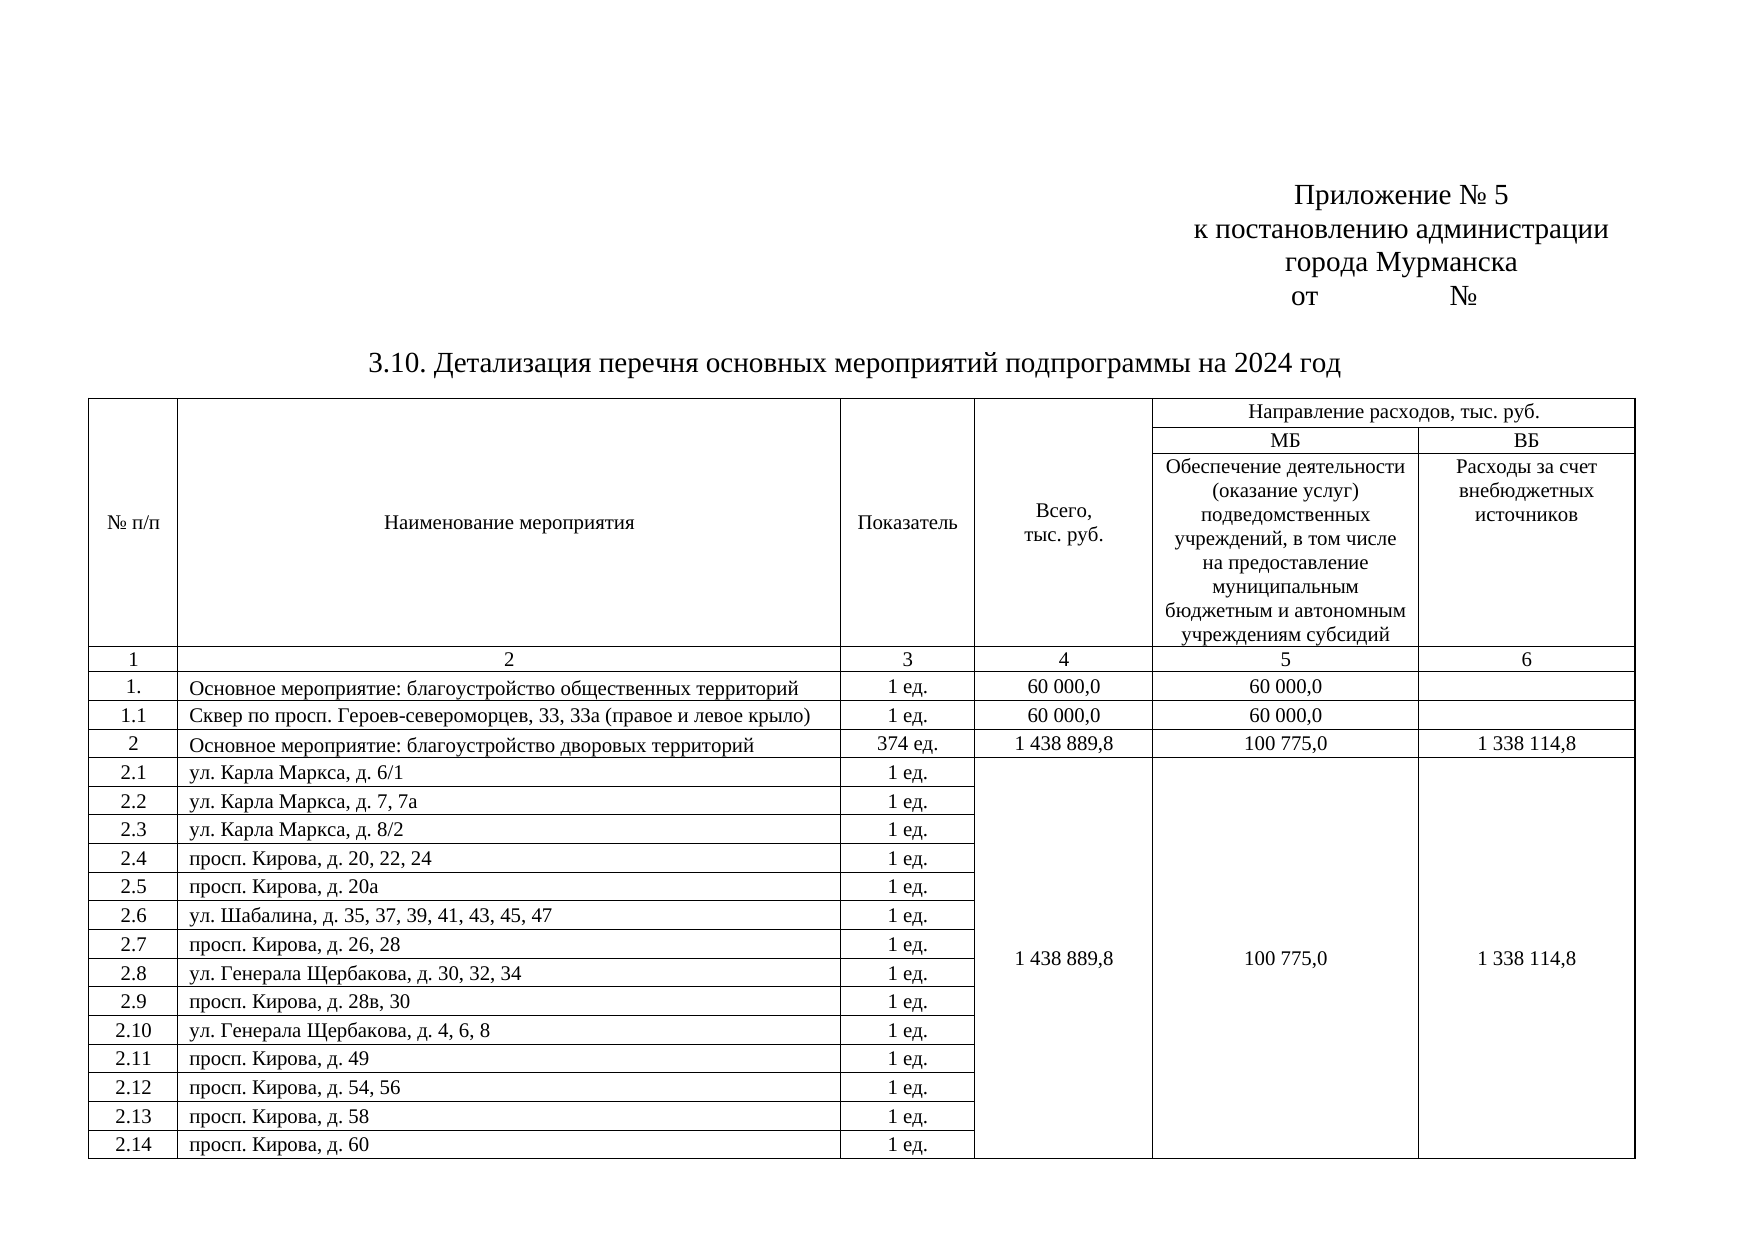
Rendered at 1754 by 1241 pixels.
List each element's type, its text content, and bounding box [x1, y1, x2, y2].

table_cell ул. Шабалина, д. 35, 37, 39, 41, 43, 45, 47 [178, 901, 840, 929]
table_cell 1 ед. [841, 672, 974, 700]
table_cell 100 775,0 [1153, 730, 1418, 757]
table_cell 1 ед. [841, 873, 974, 900]
table_cell 1 ед. [841, 1045, 974, 1072]
text 3.10. Детализация перечня основных мероприятий подпрограммы на 2024 год [74, 345, 1636, 378]
table_cell 1 ед. [841, 987, 974, 1015]
table_cell ул. Карла Маркса, д. 8/2 [178, 815, 840, 843]
table_cell 1 ед. [841, 701, 974, 728]
text к постановлению администрации [1167, 211, 1636, 244]
table_cell 2.8 [89, 959, 177, 986]
table_cell 1 438 889,8 [975, 758, 1152, 1158]
table_cell 60 000,0 [1153, 701, 1418, 728]
table_cell 2.5 [89, 873, 177, 900]
table_cell [1419, 701, 1634, 728]
table_cell [1419, 672, 1634, 700]
table_cell 2 [178, 647, 840, 671]
table_cell 1 ед. [841, 787, 974, 814]
table_cell 4 [975, 647, 1152, 671]
table_cell 100 775,0 [1153, 758, 1418, 1158]
table_cell 60 000,0 [975, 701, 1152, 728]
table_cell МБ [1153, 428, 1418, 452]
text Приложение № 5 [1167, 177, 1636, 211]
table_cell 60 000,0 [1153, 672, 1418, 700]
table_cell ул. Карла Маркса, д. 6/1 [178, 758, 840, 786]
table_cell 1 [89, 647, 177, 671]
table_cell 1 ед. [841, 930, 974, 958]
table_header Показатель [841, 399, 974, 646]
table_cell 2.14 [89, 1131, 177, 1158]
table_cell просп. Кирова, д. 26, 28 [178, 930, 840, 958]
table_cell ул. Генерала Щербакова, д. 30, 32, 34 [178, 959, 840, 986]
table_cell 1 438 889,8 [975, 730, 1152, 757]
table_cell 2.6 [89, 901, 177, 929]
table_cell 1 ед. [841, 1073, 974, 1101]
table_cell ул. Карла Маркса, д. 7, 7а [178, 787, 840, 814]
table_cell Основное мероприятие: благоустройство дворовых территорий [178, 730, 840, 757]
table_cell Обеспечение деятельности (оказание услуг) подведомственных учреждений, в том числе на предоставление муниципальным бюджетным и автономным учреждениям субсидий [1153, 454, 1418, 646]
table_header Всего, тыс. руб. [975, 399, 1152, 646]
table_cell 2.13 [89, 1102, 177, 1129]
table_cell 1 ед. [841, 815, 974, 843]
table_cell просп. Кирова, д. 20а [178, 873, 840, 900]
table_cell просп. Кирова, д. 60 [178, 1131, 840, 1158]
table_cell 2.4 [89, 844, 177, 872]
table_cell просп. Кирова, д. 54, 56 [178, 1073, 840, 1101]
table_cell 1 338 114,8 [1419, 730, 1634, 757]
table_cell 1.1 [89, 701, 177, 728]
table_cell 1 ед. [841, 959, 974, 986]
text от № [1196, 278, 1636, 311]
table_cell просп. Кирова, д. 28в, 30 [178, 987, 840, 1015]
table_cell 2.2 [89, 787, 177, 814]
table_cell 1. [89, 672, 177, 700]
table_cell 1 338 114,8 [1419, 758, 1634, 1158]
table_header Наименование мероприятия [178, 399, 840, 646]
table_cell 2.10 [89, 1016, 177, 1043]
table_cell 1 ед. [841, 1016, 974, 1043]
table_header № п/п [89, 399, 177, 646]
table_cell ул. Генерала Щербакова, д. 4, 6, 8 [178, 1016, 840, 1043]
table_cell 1 ед. [841, 1102, 974, 1129]
table_cell 5 [1153, 647, 1418, 671]
table_cell 374 ед. [841, 730, 974, 757]
table_cell 1 ед. [841, 901, 974, 929]
table_cell 2.3 [89, 815, 177, 843]
table_cell 1 ед. [841, 758, 974, 786]
table_cell 1 ед. [841, 1131, 974, 1158]
table_cell 3 [841, 647, 974, 671]
table_cell 2.11 [89, 1045, 177, 1072]
table_cell 1 ед. [841, 844, 974, 872]
table_cell просп. Кирова, д. 20, 22, 24 [178, 844, 840, 872]
table_cell 2.12 [89, 1073, 177, 1101]
table_cell Расходы за счет внебюджетных источников [1419, 454, 1634, 646]
table_cell 2.1 [89, 758, 177, 786]
table_cell 2.9 [89, 987, 177, 1015]
table_cell 2 [89, 730, 177, 757]
table_cell 60 000,0 [975, 672, 1152, 700]
table_header Направление расходов, тыс. руб. [1153, 399, 1634, 427]
table_cell Сквер по просп. Героев-североморцев, 33, 33а (правое и левое крыло) [178, 701, 840, 728]
table_cell Основное мероприятие: благоустройство общественных территорий [178, 672, 840, 700]
table_cell просп. Кирова, д. 58 [178, 1102, 840, 1129]
table_cell ВБ [1419, 428, 1634, 452]
table_cell просп. Кирова, д. 49 [178, 1045, 840, 1072]
table_cell 6 [1419, 647, 1634, 671]
table_cell 2.7 [89, 930, 177, 958]
text города Мурманска [1167, 244, 1636, 278]
